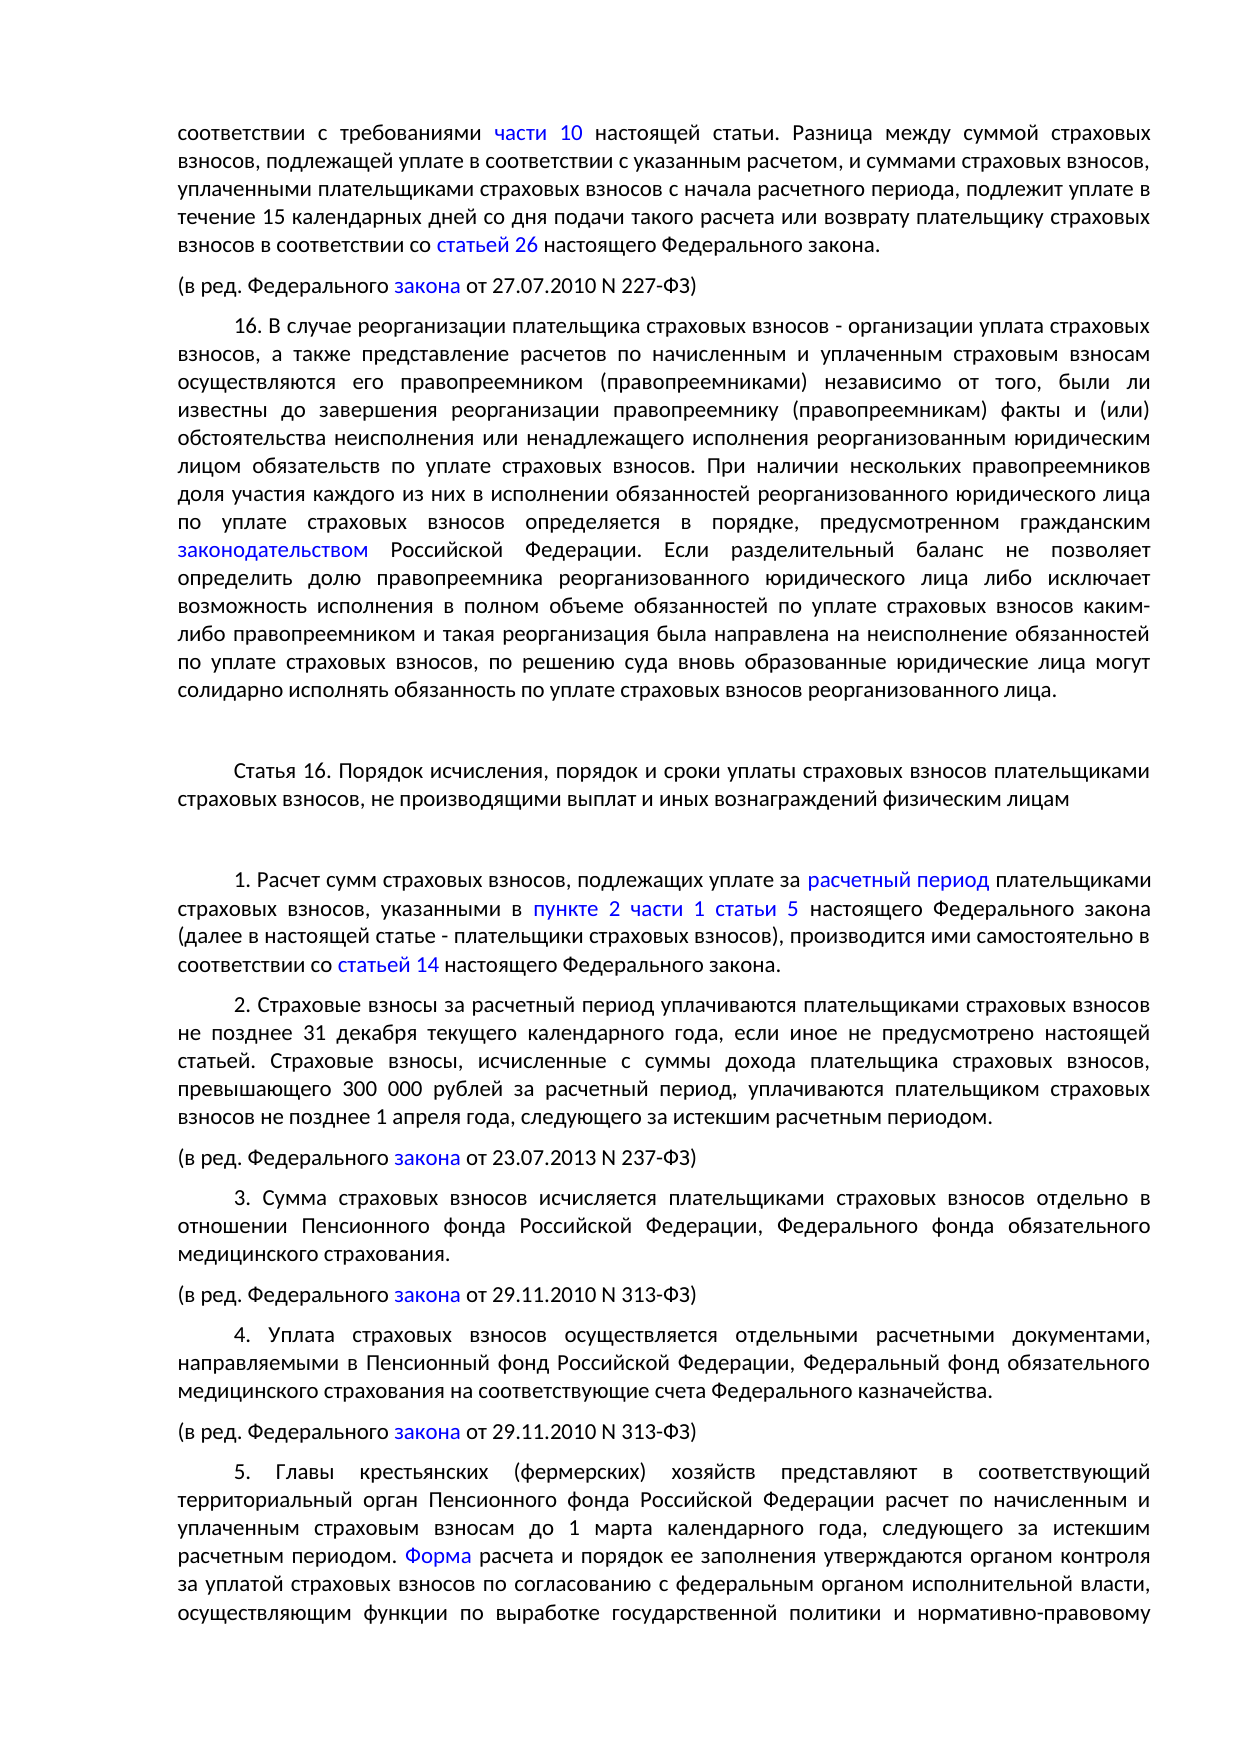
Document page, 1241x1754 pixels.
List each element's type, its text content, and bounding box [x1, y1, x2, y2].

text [177, 118, 1152, 258]
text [177, 1457, 1152, 1626]
text 2. Страховые взносы за расчетный период уплачиваются плательщиками страховых взносов не позднее 31 декабря текущего календарного года, если иное не предусмотрено настоящей статьей. Страховые взносы, исчисленные с суммы дохода плательщика страховых взносов, превышающего 300 000 рублей за расчетный период, уплачиваются плательщиком страховых взносов не позднее 1 апреля года, следующего за истекшим расчетным периодом. [177, 990, 1152, 1130]
text (в ред. Федерального закона от 23.07.2013 N 237-ФЗ) [177, 1143, 1152, 1171]
text 16. В случае реорганизации плательщика страховых взносов - организации уплата страховых взносов, а также представление расчетов по начисленным и уплаченным страховым взносам осуществляются его правопреемником (правопреемниками) независимо от того, были ли известны до завершения реорганизации правопреемнику (правопреемникам) факты и (или) обстоятельства неисполнения или ненадлежащего исполнения реорганизованным юридическим лицом обязательств по уплате страховых взносов. При наличии нескольких правопреемников доля участия каждого из них в исполнении обязанностей реорганизованного юридического лица по уплате страховых взносов определяется в порядке, предусмотренном гражданским законодательством Российской Федерации. Если разделительный баланс не позволяет определить долю правопреемника реорганизованного юридического лица либо исключает возможность исполнения в полном объеме обязанностей по уплате страховых взносов каким-либо правопреемником и такая реорганизация была направлена на неисполнение обязанностей по уплате страховых взносов, по решению суда вновь образованные юридические лица могут солидарно исполнять обязанность по уплате страховых взносов реорганизованного лица. [177, 311, 1152, 703]
text Статья 16. Порядок исчисления, порядок и сроки уплаты страховых взносов плательщиками страховых взносов, не производящими выплат и иных вознаграждений физическим лицам [177, 757, 1152, 813]
text 4. Уплата страховых взносов осуществляется отдельными расчетными документами, направляемыми в Пенсионный фонд Российской Федерации, Федеральный фонд обязательного медицинского страхования на соответствующие счета Федерального казначейства. [177, 1320, 1152, 1404]
text (в ред. Федерального закона от 27.07.2010 N 227-ФЗ) [177, 271, 1152, 299]
text 3. Сумма страховых взносов исчисляется плательщиками страховых взносов отдельно в отношении Пенсионного фонда Российской Федерации, Федерального фонда обязательного медицинского страхования. [177, 1183, 1152, 1267]
text 1. Расчет сумм страховых взносов, подлежащих уплате за расчетный период плательщиками страховых взносов, указанными в пункте 2 части 1 статьи 5 настоящего Федерального закона (далее в настоящей статье - плательщики страховых взносов), производится ими самостоятельно в соответствии со статьей 14 настоящего Федерального закона. [177, 866, 1152, 978]
text (в ред. Федерального закона от 29.11.2010 N 313-ФЗ) [177, 1417, 1152, 1445]
text (в ред. Федерального закона от 29.11.2010 N 313-ФЗ) [177, 1280, 1152, 1308]
